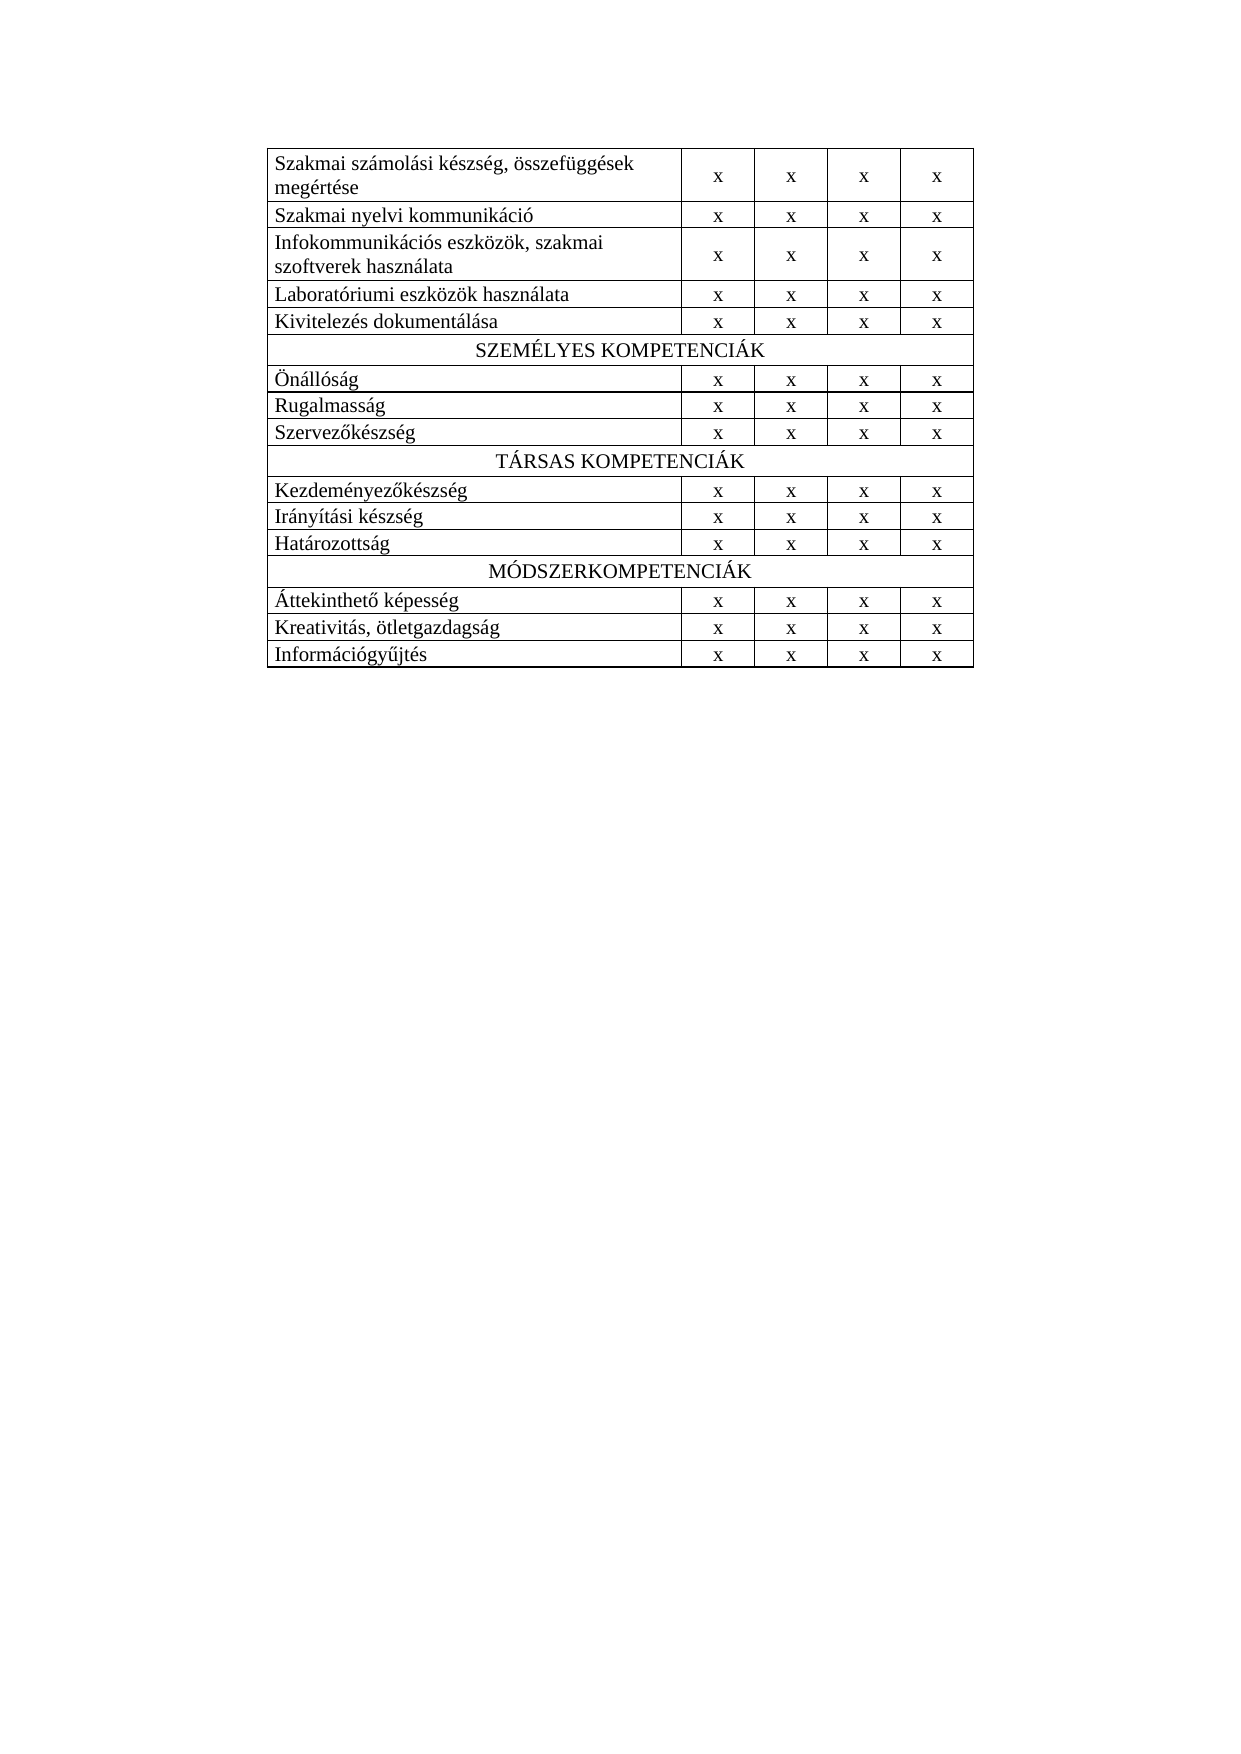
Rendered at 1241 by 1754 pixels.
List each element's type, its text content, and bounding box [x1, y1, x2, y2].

table_cell x [828, 308, 900, 333]
table_cell x [682, 366, 754, 391]
table_cell x [755, 477, 827, 502]
table_cell x [901, 614, 973, 640]
table_cell x [901, 503, 973, 529]
table_cell x [755, 641, 827, 666]
table_cell Szakmai nyelvi kommunikáció [268, 202, 681, 227]
table_cell x [828, 614, 900, 640]
table_cell x [682, 477, 754, 502]
table_cell x [901, 202, 973, 227]
table_cell x [901, 641, 973, 666]
table_cell x [682, 228, 754, 280]
table_cell x [682, 614, 754, 640]
table_cell x [755, 149, 827, 201]
table_cell x [755, 614, 827, 640]
table_cell x [755, 228, 827, 280]
table_cell x [755, 308, 827, 333]
table_cell x [901, 281, 973, 307]
table_cell x [755, 503, 827, 529]
table_cell x [901, 393, 973, 418]
table_cell x [901, 228, 973, 280]
table_cell x [755, 530, 827, 555]
table_cell TÁRSAS KOMPETENCIÁK [268, 446, 973, 476]
table_cell Rugalmasság [268, 393, 681, 418]
table_cell x [828, 503, 900, 529]
table_cell x [682, 149, 754, 201]
table_cell x [682, 281, 754, 307]
table_cell x [901, 308, 973, 333]
table_cell x [828, 366, 900, 391]
table_cell x [901, 419, 973, 444]
table_cell x [828, 530, 900, 555]
table_cell x [828, 202, 900, 227]
table_cell Kreativitás, ötletgazdagság [268, 614, 681, 640]
table_cell Önállóság [268, 366, 681, 391]
table_cell Szervezőkészség [268, 419, 681, 444]
table_cell MÓDSZERKOMPETENCIÁK [268, 556, 973, 587]
table_cell x [828, 393, 900, 418]
table_cell x [901, 477, 973, 502]
table_cell x [682, 308, 754, 333]
table_cell x [755, 366, 827, 391]
table_cell Laboratóriumi eszközök használata [268, 281, 681, 307]
table_cell SZEMÉLYES KOMPETENCIÁK [268, 335, 973, 365]
table_cell x [682, 419, 754, 444]
table_cell x [682, 202, 754, 227]
table_cell x [828, 641, 900, 666]
table_cell Kezdeményezőkészség [268, 477, 681, 502]
table_cell Információgyűjtés [268, 641, 681, 666]
table_cell x [682, 393, 754, 418]
table_cell x [828, 228, 900, 280]
table_cell x [755, 588, 827, 613]
table_cell x [755, 202, 827, 227]
table_cell Határozottság [268, 530, 681, 555]
table_cell x [901, 588, 973, 613]
table_cell x [755, 393, 827, 418]
table_cell x [828, 281, 900, 307]
table_cell x [828, 477, 900, 502]
table_cell Infokommunikációs eszközök, szakmai szoftverek használata [268, 228, 681, 280]
table_cell x [828, 419, 900, 444]
table_cell x [901, 366, 973, 391]
table_cell x [828, 149, 900, 201]
table_cell x [682, 588, 754, 613]
table_cell x [828, 588, 900, 613]
table_cell Irányítási készség [268, 503, 681, 529]
table_cell x [901, 149, 973, 201]
table_cell Szakmai számolási készség, összefüggések megértése [268, 149, 681, 201]
table_cell x [682, 641, 754, 666]
table_cell x [755, 281, 827, 307]
table_cell x [901, 530, 973, 555]
table_cell x [682, 530, 754, 555]
table_cell x [755, 419, 827, 444]
table_cell x [682, 503, 754, 529]
table_cell Kivitelezés dokumentálása [268, 308, 681, 333]
table_cell Áttekinthető képesség [268, 588, 681, 613]
